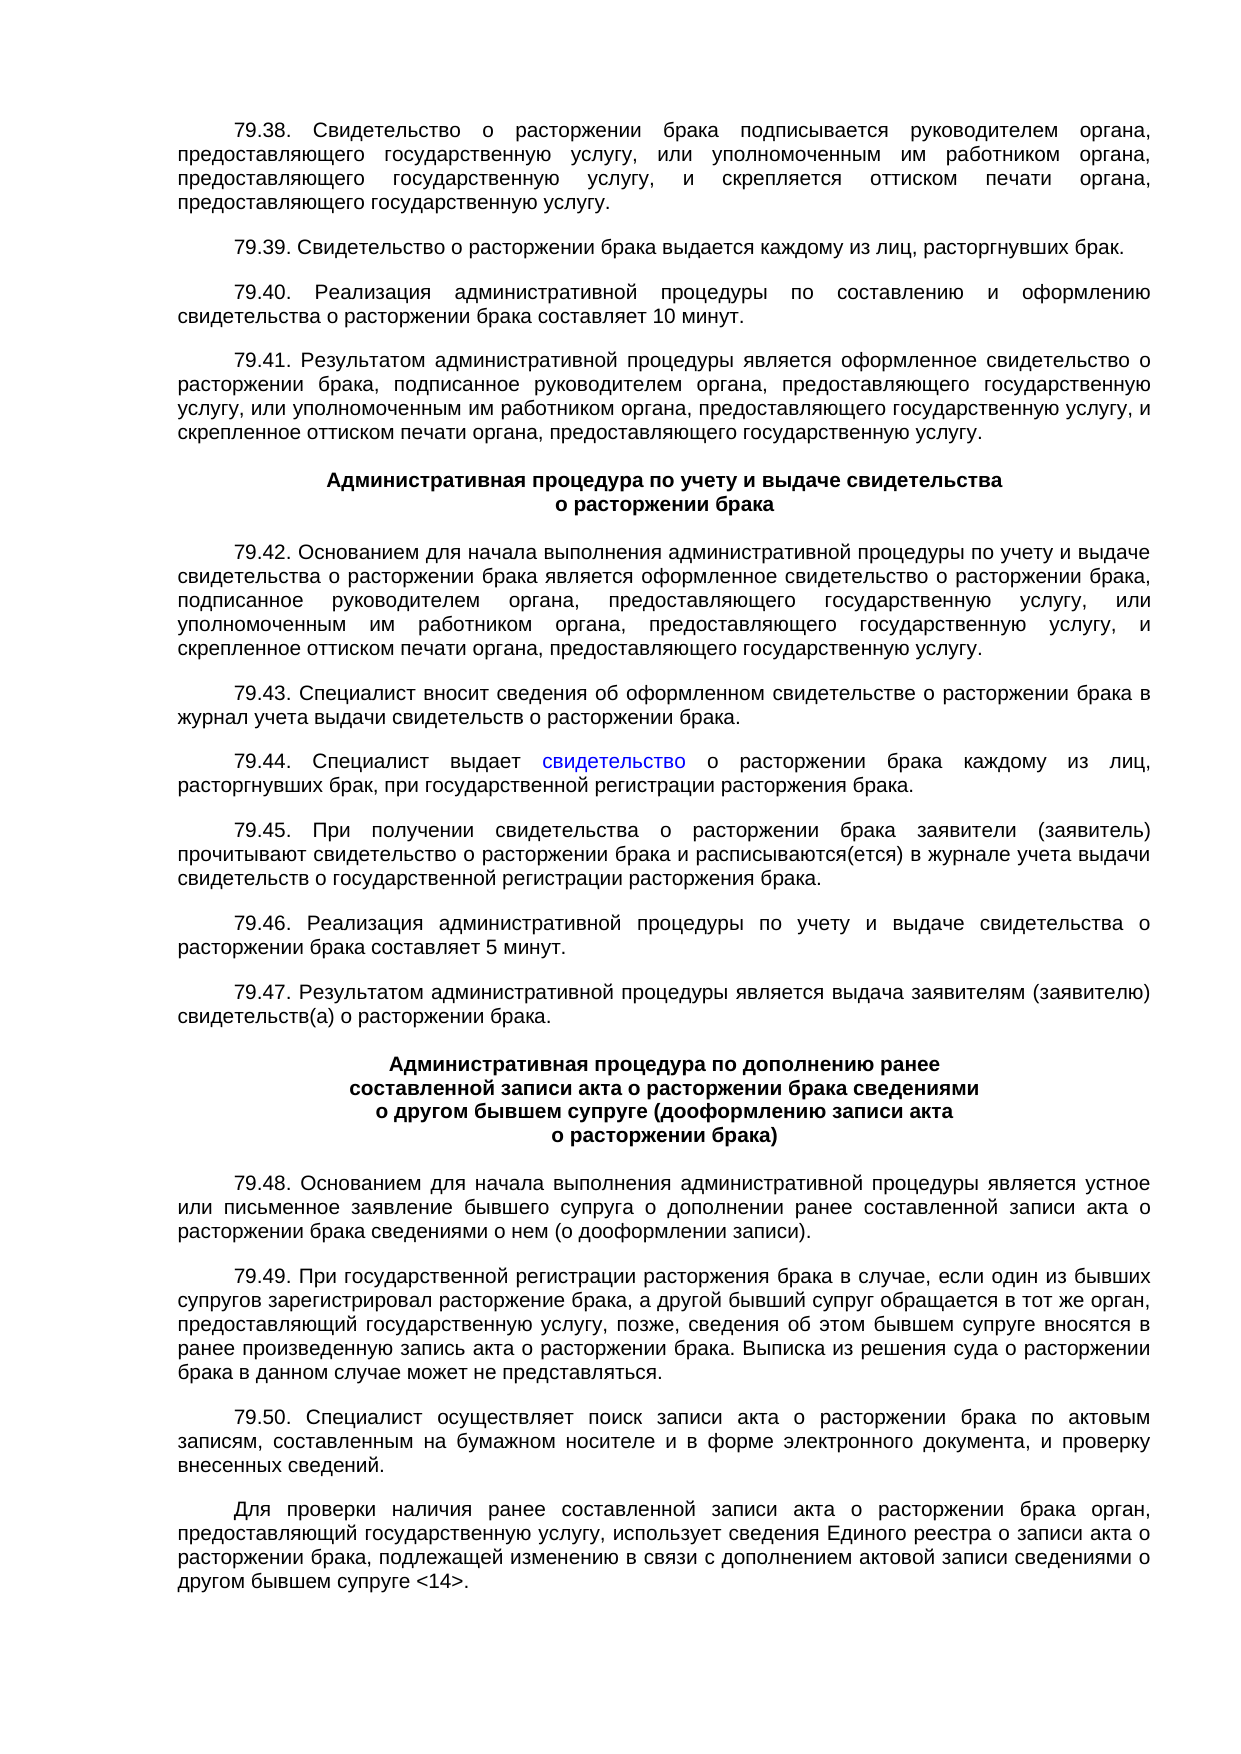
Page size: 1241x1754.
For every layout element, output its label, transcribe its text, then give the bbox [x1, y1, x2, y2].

title о другом бывшем супруге (дооформлению записи акта [177, 1099, 1152, 1123]
text 79.40. Реализация административной процедуры по составлению и оформлению свидетельства о расторжении брака составляет 10 минут. [177, 279, 1152, 327]
text 79.47. Результатом административной процедуры является выдача заявителям (заявителю) свидетельств(а) о расторжении брака. [177, 979, 1152, 1027]
text 79.46. Реализация административной процедуры по учету и выдаче свидетельства о расторжении брака составляет 5 минут. [177, 911, 1152, 959]
text Для проверки наличия ранее составленной записи акта о расторжении брака орган, предоставляющий государственную услугу, использует сведения Единого реестра о записи акта о расторжении брака, подлежащей изменению в связи с дополнением актовой записи сведениями о другом бывшем супруге <14>. [177, 1497, 1152, 1593]
text 79.45. При получении свидетельства о расторжении брака заявители (заявитель) прочитывают свидетельство о расторжении брака и расписываются(ется) в журнале учета выдачи свидетельств о государственной регистрации расторжения брака. [177, 818, 1152, 890]
text 79.42. Основанием для начала выполнения административной процедуры по учету и выдаче свидетельства о расторжении брака является оформленное свидетельство о расторжении брака, подписанное руководителем органа, предоставляющего государственную услугу, или уполномоченным им работником органа, предоставляющего государственную услугу, и скрепленное оттиском печати органа, предоставляющего государственную услугу. [177, 540, 1152, 660]
text 79.49. При государственной регистрации расторжения брака в случае, если один из бывших супругов зарегистрировал расторжение брака, а другой бывший супруг обращается в тот же орган, предоставляющий государственную услугу, позже, сведения об этом бывшем супруге вносятся в ранее произведенную запись акта о расторжении брака. Выписка из решения суда о расторжении брака в данном случае может не представляться. [177, 1264, 1152, 1384]
title Административная процедура по учету и выдаче свидетельства [177, 468, 1152, 492]
title составленной записи акта о расторжении брака сведениями [177, 1075, 1152, 1099]
text 79.41. Результатом административной процедуры является оформленное свидетельство о расторжении брака, подписанное руководителем органа, предоставляющего государственную услугу, или уполномоченным им работником органа, предоставляющего государственную услугу, и скрепленное оттиском печати органа, предоставляющего государственную услугу. [177, 348, 1152, 444]
text 79.44. Специалист выдает свидетельство о расторжении брака каждому из лиц, расторгнувших брак, при государственной регистрации расторжения брака. [177, 749, 1152, 797]
title о расторжении брака [177, 492, 1152, 516]
text 79.48. Основанием для начала выполнения административной процедуры является устное или письменное заявление бывшего супруга о дополнении ранее составленной записи акта о расторжении брака сведениями о нем (о дооформлении записи). [177, 1171, 1152, 1243]
text 79.39. Свидетельство о расторжении брака выдается каждому из лиц, расторгнувших брак. [177, 235, 1152, 259]
text 79.38. Свидетельство о расторжении брака подписывается руководителем органа, предоставляющего государственную услугу, или уполномоченным им работником органа, предоставляющего государственную услугу, и скрепляется оттиском печати органа, предоставляющего государственную услугу. [177, 118, 1152, 214]
title Административная процедура по дополнению ранее [177, 1051, 1152, 1075]
text 79.43. Специалист вносит сведения об оформленном свидетельстве о расторжении брака в журнал учета выдачи свидетельств о расторжении брака. [177, 681, 1152, 728]
text 79.50. Специалист осуществляет поиск записи акта о расторжении брака по актовым записям, составленным на бумажном носителе и в форме электронного документа, и проверку внесенных сведений. [177, 1404, 1152, 1476]
title о расторжении брака) [177, 1123, 1152, 1147]
